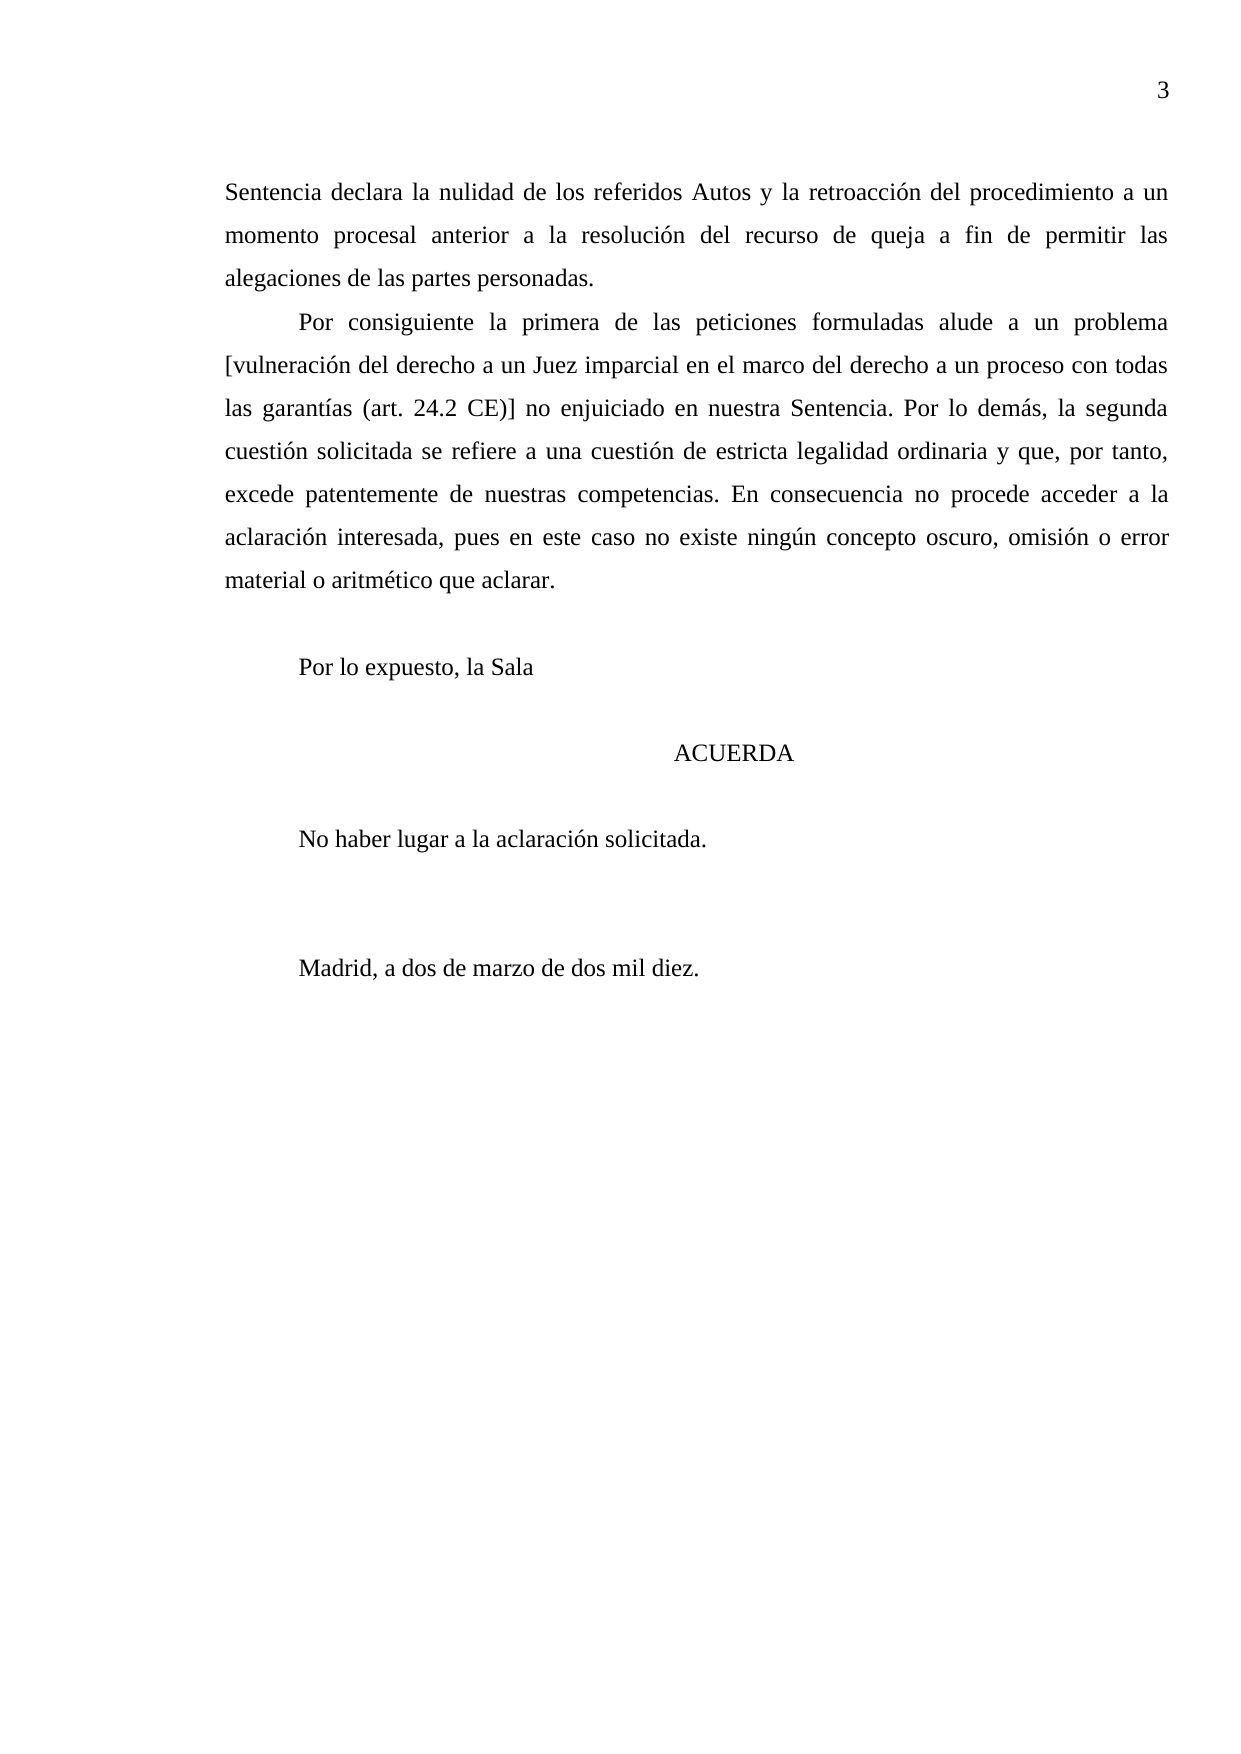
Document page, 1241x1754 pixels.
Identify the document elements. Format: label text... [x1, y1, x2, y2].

text No haber lugar a la aclaración solicitada. [224, 824, 1169, 853]
text Por lo expuesto, la Sala [224, 652, 1169, 680]
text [224, 177, 1169, 292]
text ACUERDA [224, 738, 1169, 767]
text Madrid, a dos de marzo de dos mil diez. [224, 953, 1169, 982]
text Por consiguiente la primera de las peticiones formuladas alude a un problema [vulneración del derecho a un Juez imparcial en el marco del derecho a un proceso con todas las garantías (art. 24.2 CE)] no enjuiciado en nuestra Sentencia. Por lo demás, la segunda cuestión solicitada se refiere a una cuestión de estricta legalidad ordinaria y que, por tanto, excede patentemente de nuestras competencias. En consecuencia no procede acceder a la aclaración interesada, pues en este caso no existe ningún concepto oscuro, omisión o error material o aritmético que aclarar. [224, 307, 1169, 594]
